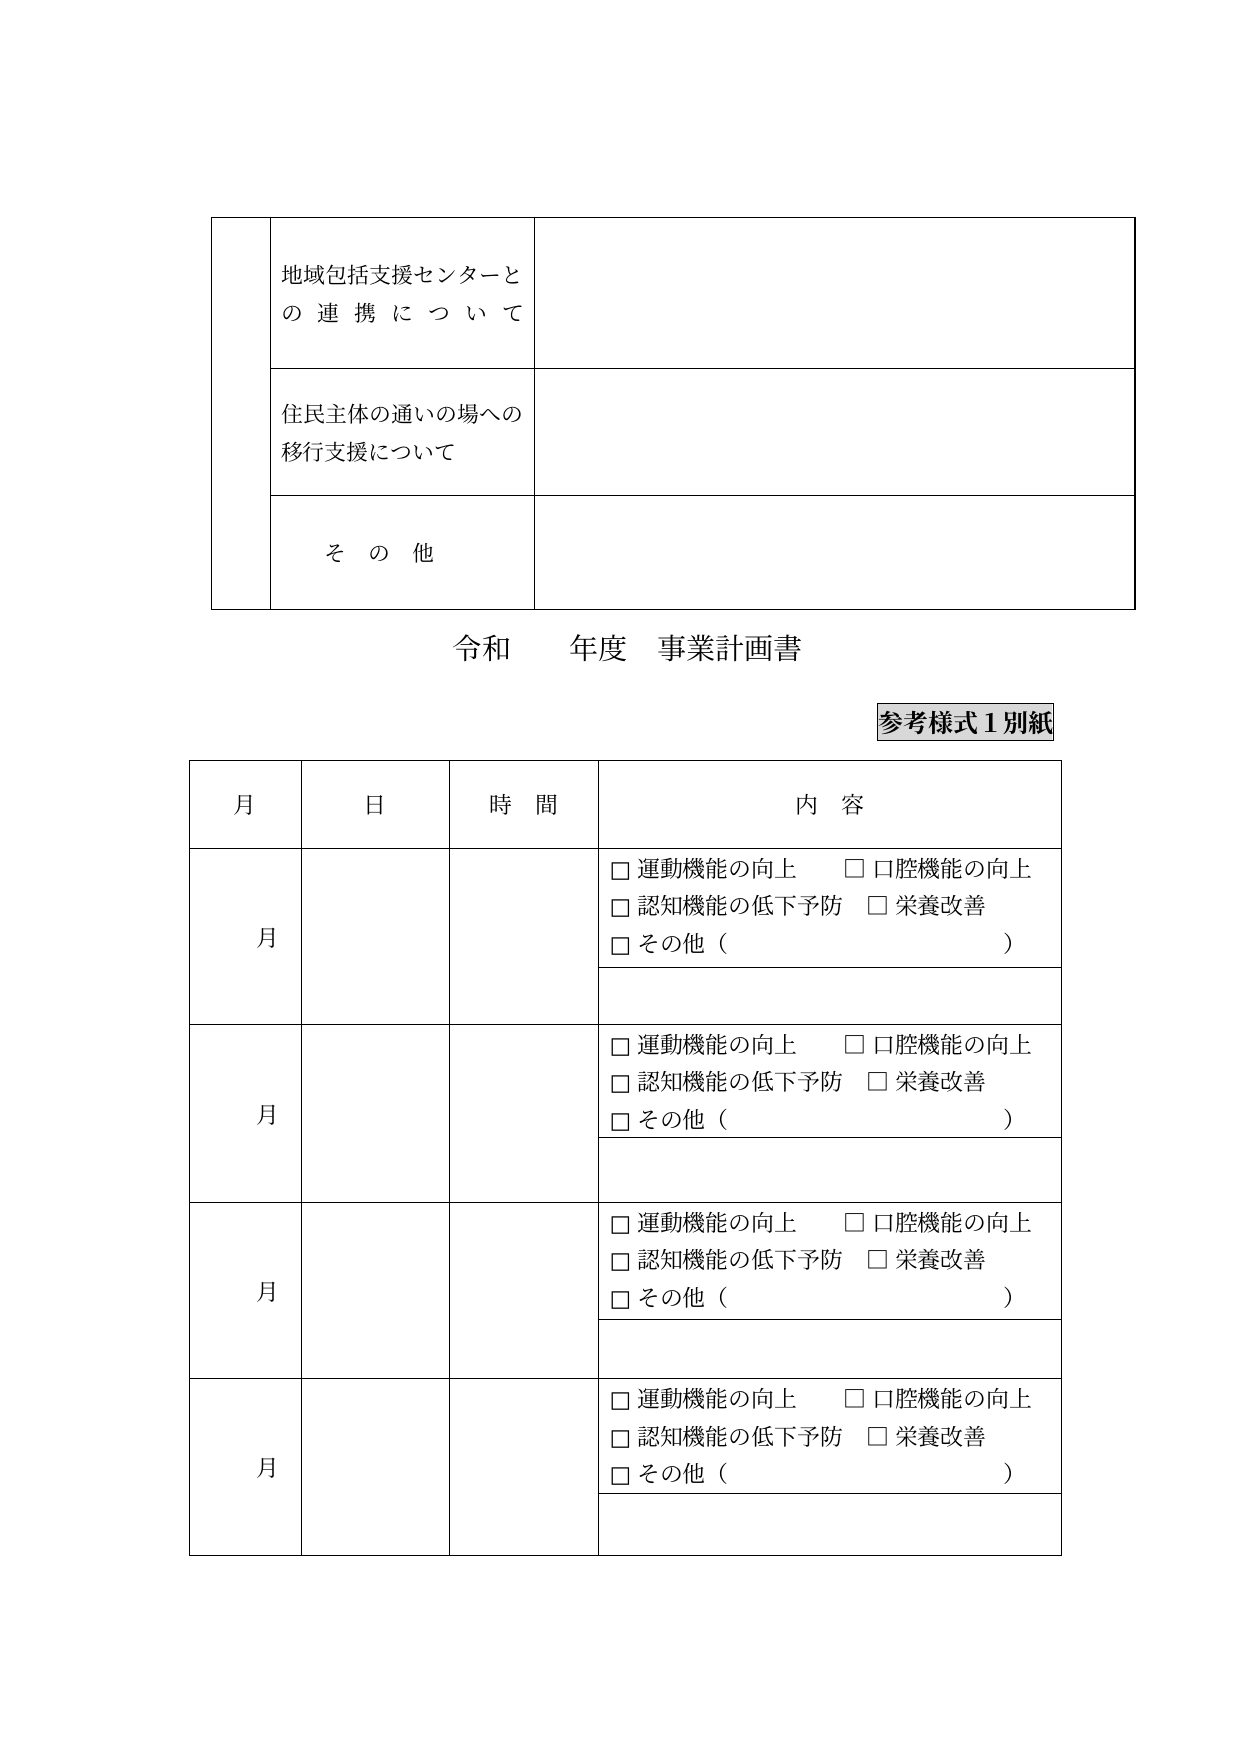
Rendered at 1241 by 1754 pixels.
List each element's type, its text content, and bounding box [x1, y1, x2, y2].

table_cell [302, 1379, 449, 1554]
table_cell 地域包括支援センターとの連携について [271, 218, 534, 368]
table_cell そ の 他 [271, 496, 534, 608]
table_header 月 [190, 761, 301, 848]
table_cell 月 [190, 1203, 301, 1378]
table_cell □ 運動機能の向上 □ 口腔機能の向上 □ 認知機能の低下予防 □ 栄養改善 □ その他（ ） [599, 849, 1061, 967]
table_cell [535, 369, 1134, 495]
table_cell [599, 1138, 1061, 1202]
table_cell [535, 496, 1134, 608]
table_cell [599, 1379, 1061, 1493]
table_cell [450, 1203, 598, 1378]
table_cell [302, 849, 449, 1023]
table_cell 住民主体の通いの場への移行支援について [271, 369, 534, 495]
table_cell 月 [190, 1379, 301, 1554]
table_header 日 [302, 761, 449, 848]
table_cell [450, 1379, 598, 1554]
table_cell [599, 968, 1061, 1023]
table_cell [599, 1203, 1061, 1319]
table_cell 月 [190, 1025, 301, 1202]
table_cell [535, 218, 1134, 368]
table_cell 月 [190, 849, 301, 1023]
table_cell [302, 1025, 449, 1202]
table_cell □ 運動機能の向上 □ 口腔機能の向上 □ 認知機能の低下予防 □ 栄養改善 □ その他（ ） [599, 1025, 1061, 1137]
table_cell [450, 1025, 598, 1202]
text 令和 年度 事業計画書 [177, 609, 1078, 684]
table_header 時 間 [450, 761, 598, 848]
table_cell [599, 1494, 1061, 1554]
table_header 内 容 [599, 761, 1061, 848]
table_cell [450, 849, 598, 1023]
table_cell [302, 1203, 449, 1378]
table_cell [599, 1320, 1061, 1378]
text 参考様式１別紙 [177, 684, 1063, 759]
